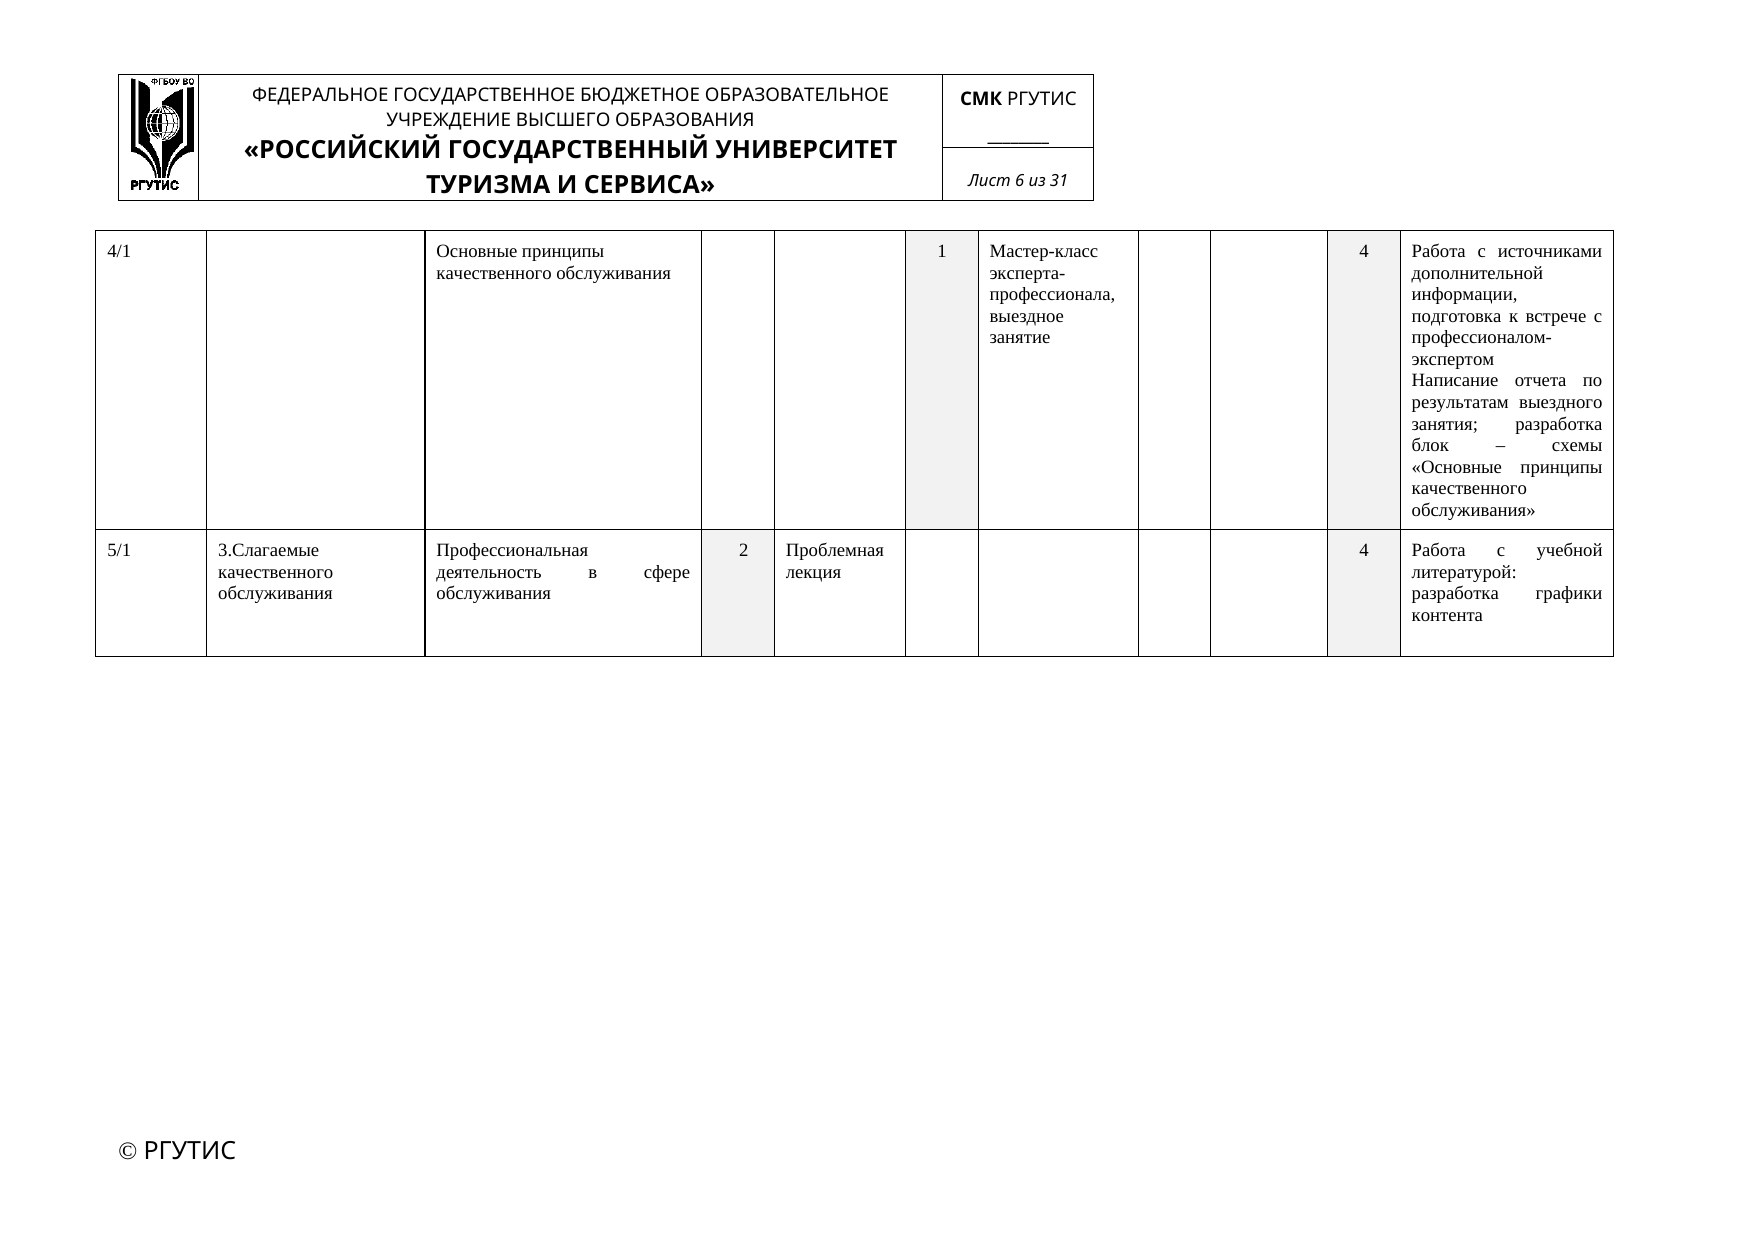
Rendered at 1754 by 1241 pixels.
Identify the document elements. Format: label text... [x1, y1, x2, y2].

table_cell 2 [702, 530, 774, 656]
table_cell [906, 530, 978, 656]
table_cell [775, 231, 905, 529]
table_cell [1211, 231, 1327, 529]
table_cell [979, 530, 1138, 656]
table_cell [1139, 530, 1210, 656]
table_cell [1211, 530, 1327, 656]
table_cell Работа с учебной литературой: разработка графики контента [1401, 530, 1613, 656]
table_cell Основные принципы качественного обслуживания [426, 231, 701, 529]
table_cell 4 [1328, 530, 1400, 656]
table_cell Работа с источниками дополнительной информации, подготовка к встрече с профессионалом-экспертом Написание отчета по результатам выездного занятия; разработка блок – схемы «Основные принципы качественного обслуживания» [1401, 231, 1613, 529]
table_cell Профессиональная деятельность в сфере обслуживания [426, 530, 701, 656]
table_cell [702, 231, 774, 529]
table_cell 3.Слагаемые качественного обслуживания [207, 530, 424, 656]
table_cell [207, 231, 424, 529]
table_cell 1 [906, 231, 978, 529]
table_cell Проблемная лекция [775, 530, 905, 656]
table_cell Мастер-класс эксперта-профессионала, выездное занятие [979, 231, 1138, 529]
table_cell [1139, 231, 1210, 529]
table_cell 4 [1328, 231, 1400, 529]
table_cell 4/1 [96, 231, 206, 529]
table_cell 5/1 [96, 530, 206, 656]
